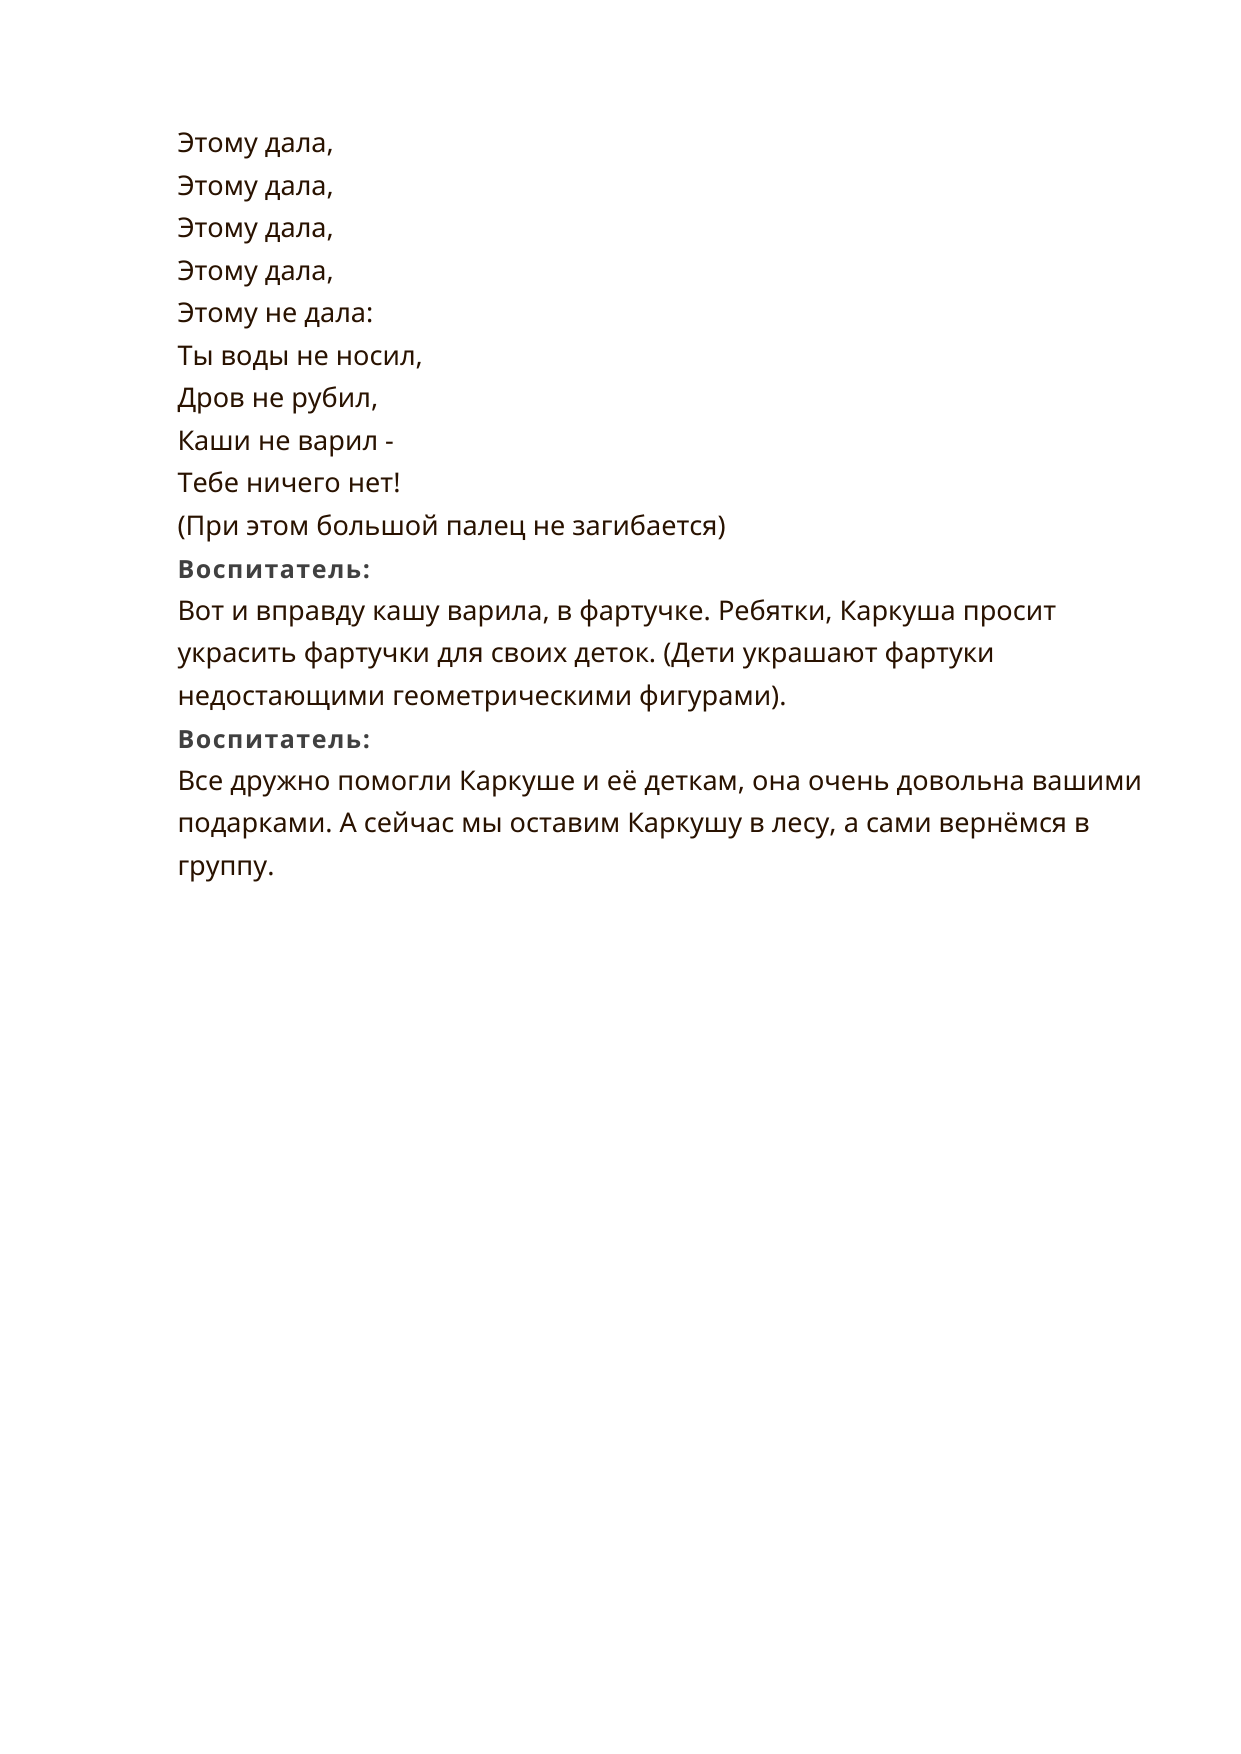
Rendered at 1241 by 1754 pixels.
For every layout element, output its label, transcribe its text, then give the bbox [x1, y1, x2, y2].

text Воспитатель: [177, 543, 1152, 586]
text Воспитатель: [177, 713, 1152, 756]
text Все дружно помогли Каркуше и её деткам, она очень довольна вашими подарками. А сейчас мы оставим Каркушу в лесу, а сами вернёмся в группу. [177, 756, 1152, 883]
text Этому дала, Этому дала, Этому дала, Этому дала, Этому не дала: Ты воды не носил, Дров не рубил, Каши не варил - Тебе ничего нет! (При этом большой палец не загибается) [177, 118, 1152, 543]
text Вот и вправду кашу варила, в фартучке. Ребятки, Каркуша просит украсить фартучки для своих деток. (Дети украшают фартуки недостающими геометрическими фигурами). [177, 586, 1152, 713]
